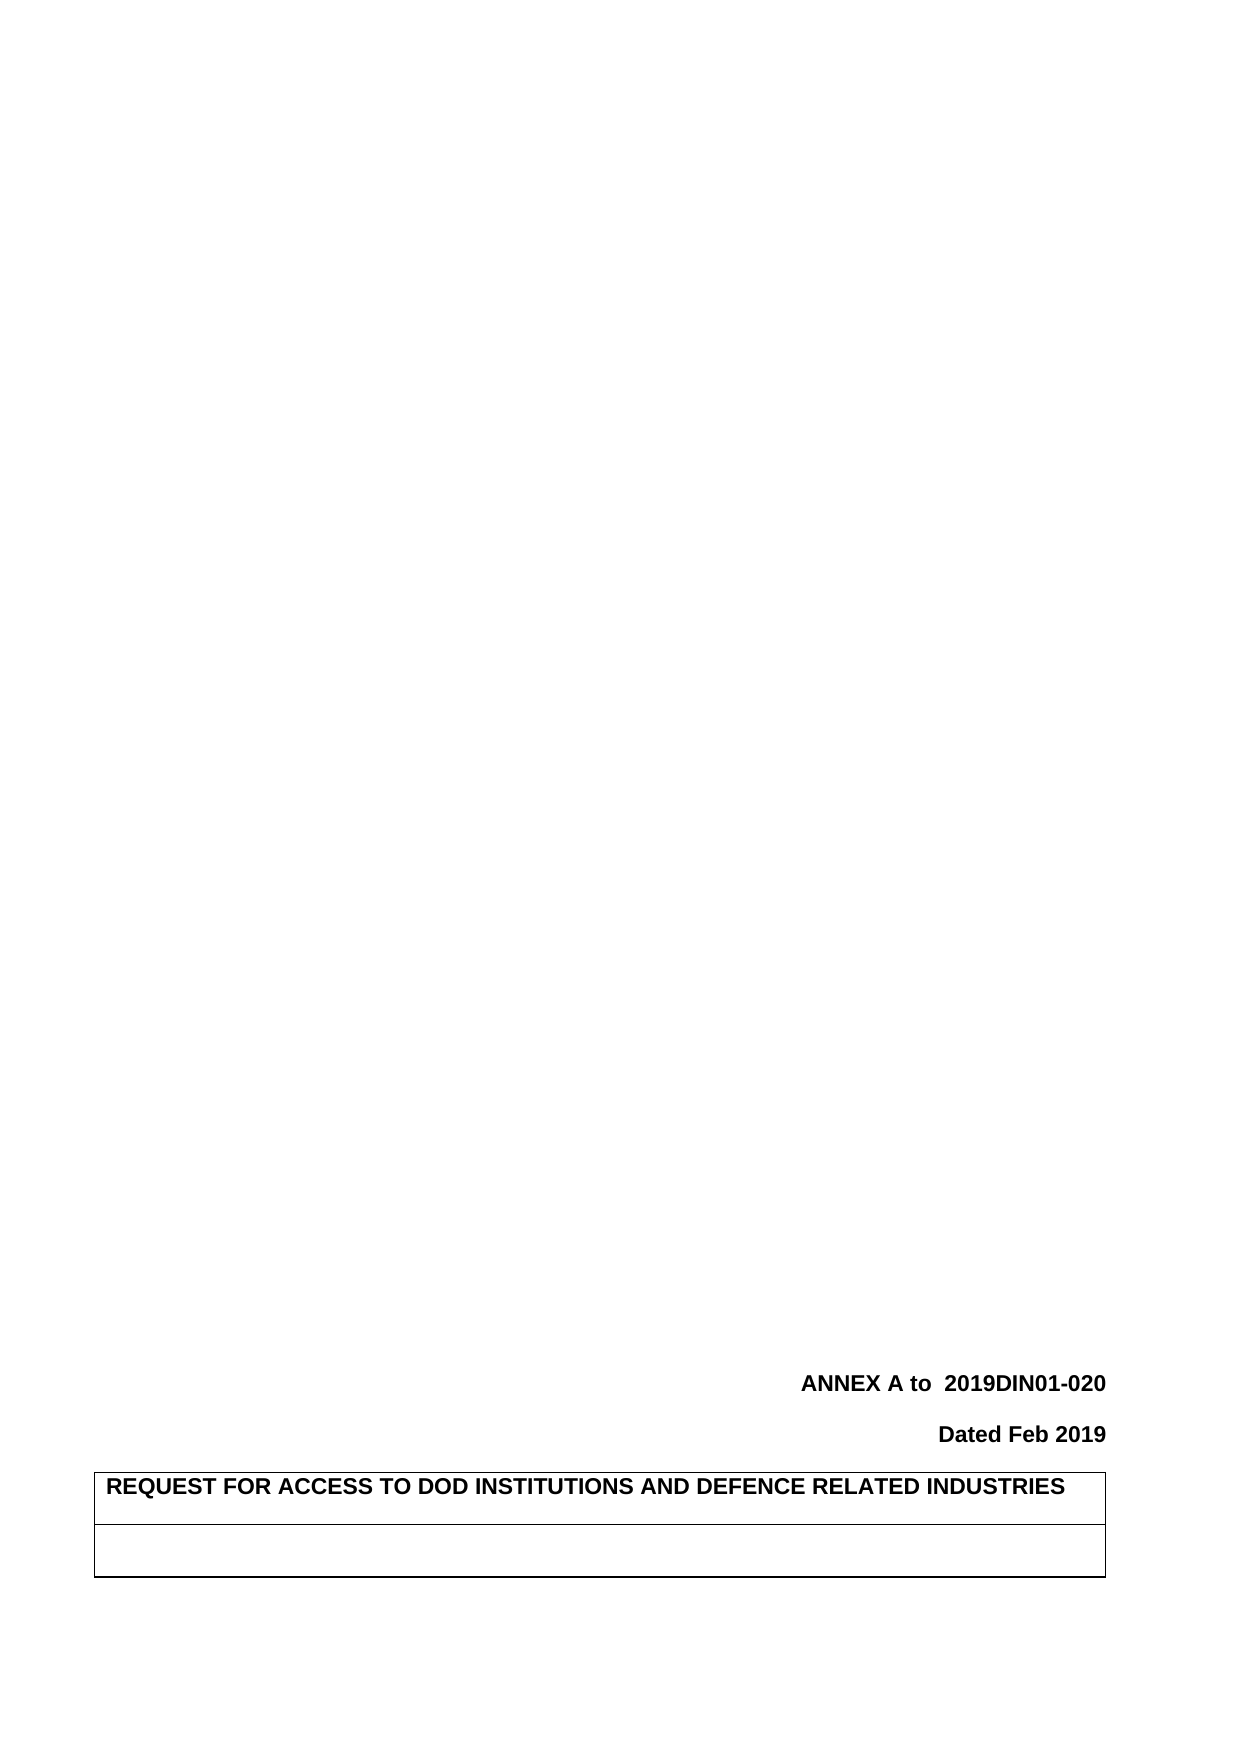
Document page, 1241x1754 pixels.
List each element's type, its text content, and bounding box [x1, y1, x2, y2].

table_header REQUEST FOR ACCESS TO DOD INSTITUTIONS AND DEFENCE RELATED INDUSTRIES [95, 1473, 1105, 1524]
text ANNEX A to 2019DIN01-020 [94, 1370, 1106, 1396]
table_cell [95, 1525, 1105, 1576]
text Dated Feb 2019 [94, 1421, 1106, 1447]
